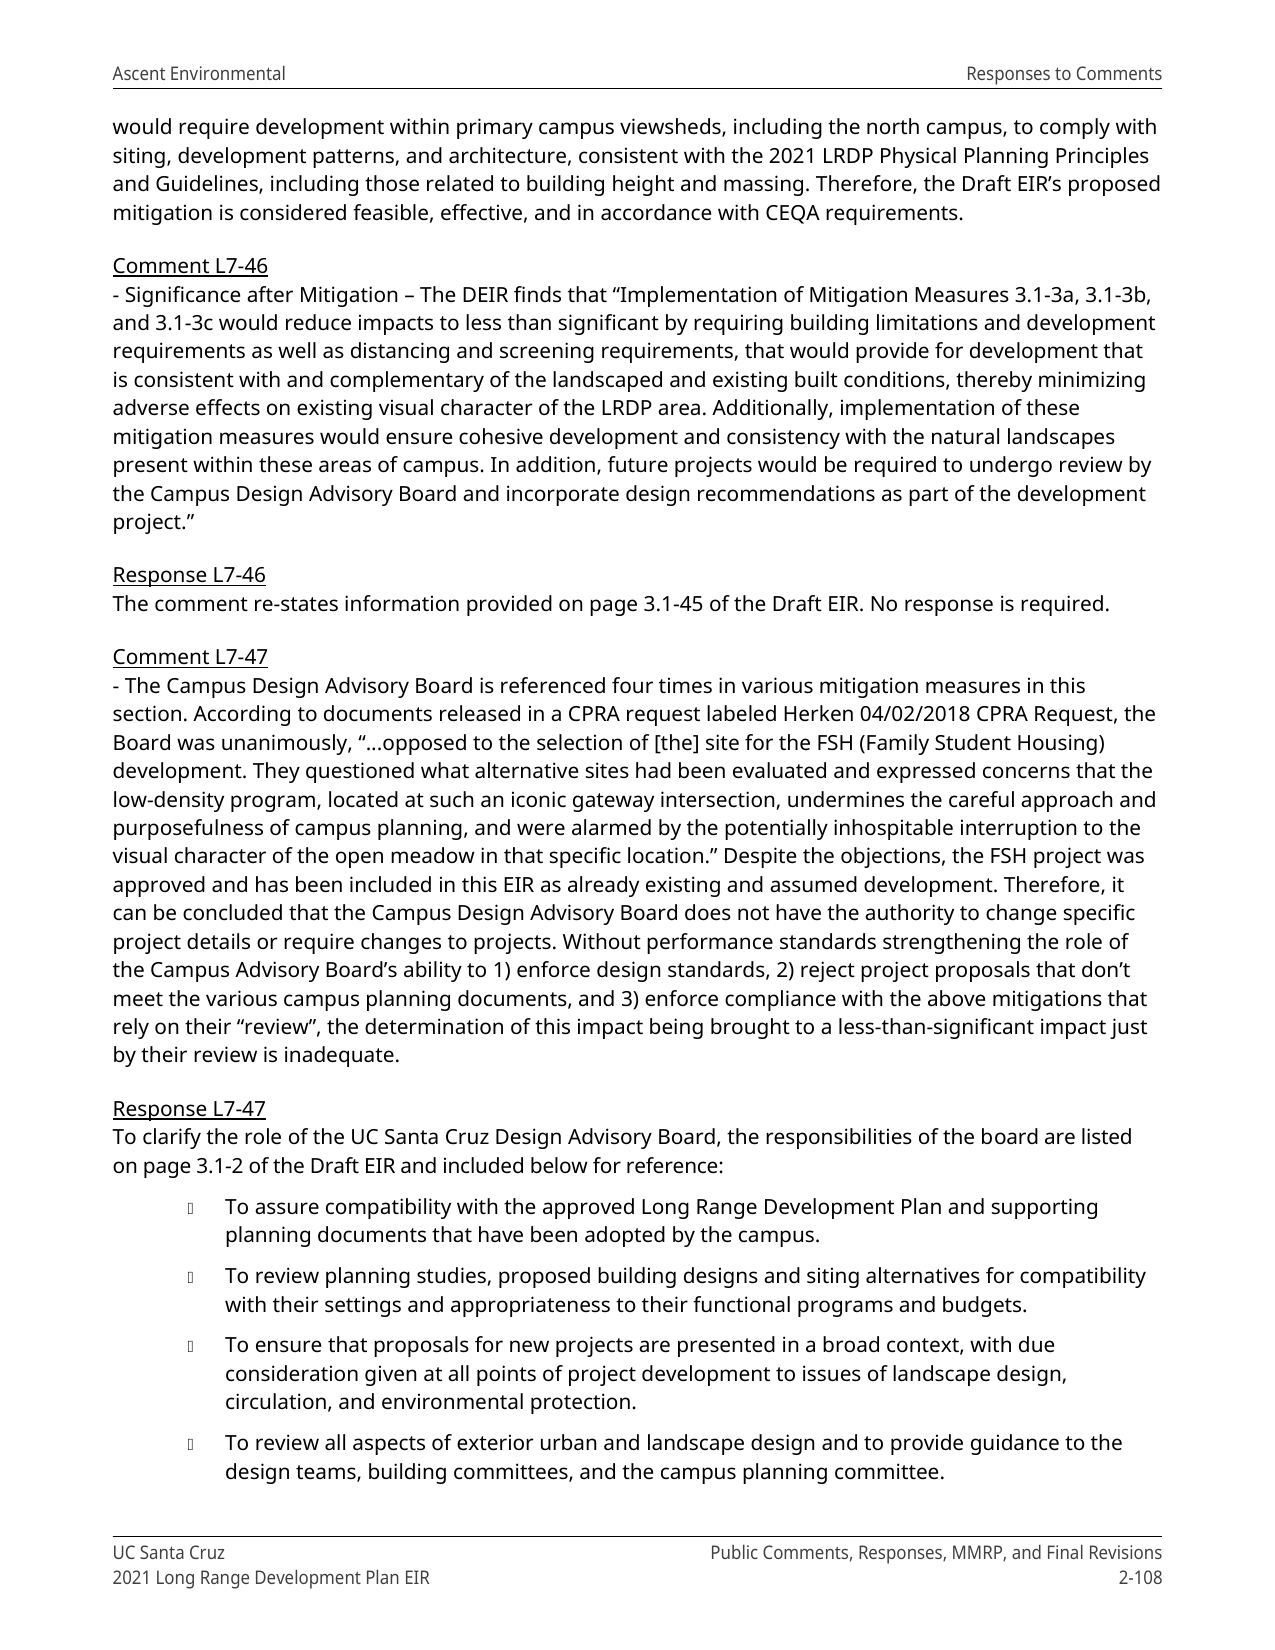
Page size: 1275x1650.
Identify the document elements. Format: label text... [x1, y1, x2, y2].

subtitle Response L7-47 [112, 1094, 1162, 1122]
text - The Campus Design Advisory Board is referenced four times in various mitigation measures in this section. According to documents released in a CPRA request labeled Herken 04/02/2018 CPRA Request, the Board was unanimously, “...opposed to the selection of [the] site for the FSH (Family Student Housing) development. They questioned what alternative sites had been evaluated and expressed concerns that the low-density program, located at such an iconic gateway intersection, undermines the careful approach and purposefulness of campus planning, and were alarmed by the potentially inhospitable interruption to the visual character of the open meadow in that specific location.” Despite the objections, the FSH project was approved and has been included in this EIR as already existing and assumed development. Therefore, it can be concluded that the Campus Design Advisory Board does not have the authority to change specific project details or require changes to projects. Without performance standards strengthening the role of the Campus Advisory Board’s ability to 1) enforce design standards, 2) reject project proposals that don’t meet the various campus planning documents, and 3) enforce compliance with the above mitigations that rely on their “review”, the determination of this impact being brought to a less-than-significant impact just by their review is inadequate. [112, 671, 1162, 1069]
text To review all aspects of exterior urban and landscape design and to provide guidance to the design teams, building committees, and the campus planning committee. [187, 1428, 1162, 1485]
text To assure compatibility with the approved Long Range Development Plan and supporting planning documents that have been adopted by the campus. [187, 1192, 1162, 1249]
subtitle Comment L7-46 [112, 251, 1162, 280]
text To review planning studies, proposed building designs and siting alternatives for compatibility with their settings and appropriateness to their functional programs and budgets. [187, 1261, 1162, 1318]
text To ensure that proposals for new projects are presented in a broad context, with due consideration given at all points of project development to issues of landscape design, circulation, and environmental protection. [187, 1331, 1162, 1416]
text - Significance after Mitigation – The DEIR finds that “Implementation of Mitigation Measures 3.1-3a, 3.1-3b, and 3.1-3c would reduce impacts to less than significant by requiring building limitations and development requirements as well as distancing and screening requirements, that would provide for development that is consistent with and complementary of the landscaped and existing built conditions, thereby minimizing adverse effects on existing visual character of the LRDP area. Additionally, implementation of these mitigation measures would ensure cohesive development and consistency with the natural landscapes present within these areas of campus. In addition, future projects would be required to undergo review by the Campus Design Advisory Board and incorporate design recommendations as part of the development project.” [112, 280, 1162, 536]
subtitle Response L7-46 [112, 561, 1162, 589]
subtitle Comment L7-47 [112, 642, 1162, 671]
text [112, 112, 1162, 226]
text The comment re-states information provided on page 3.1-45 of the Draft EIR. No response is required. [112, 589, 1162, 617]
text To clarify the role of the UC Santa Cruz Design Advisory Board, the responsibilities of the board are listed on page 3.1-2 of the Draft EIR and included below for reference: [112, 1122, 1162, 1179]
